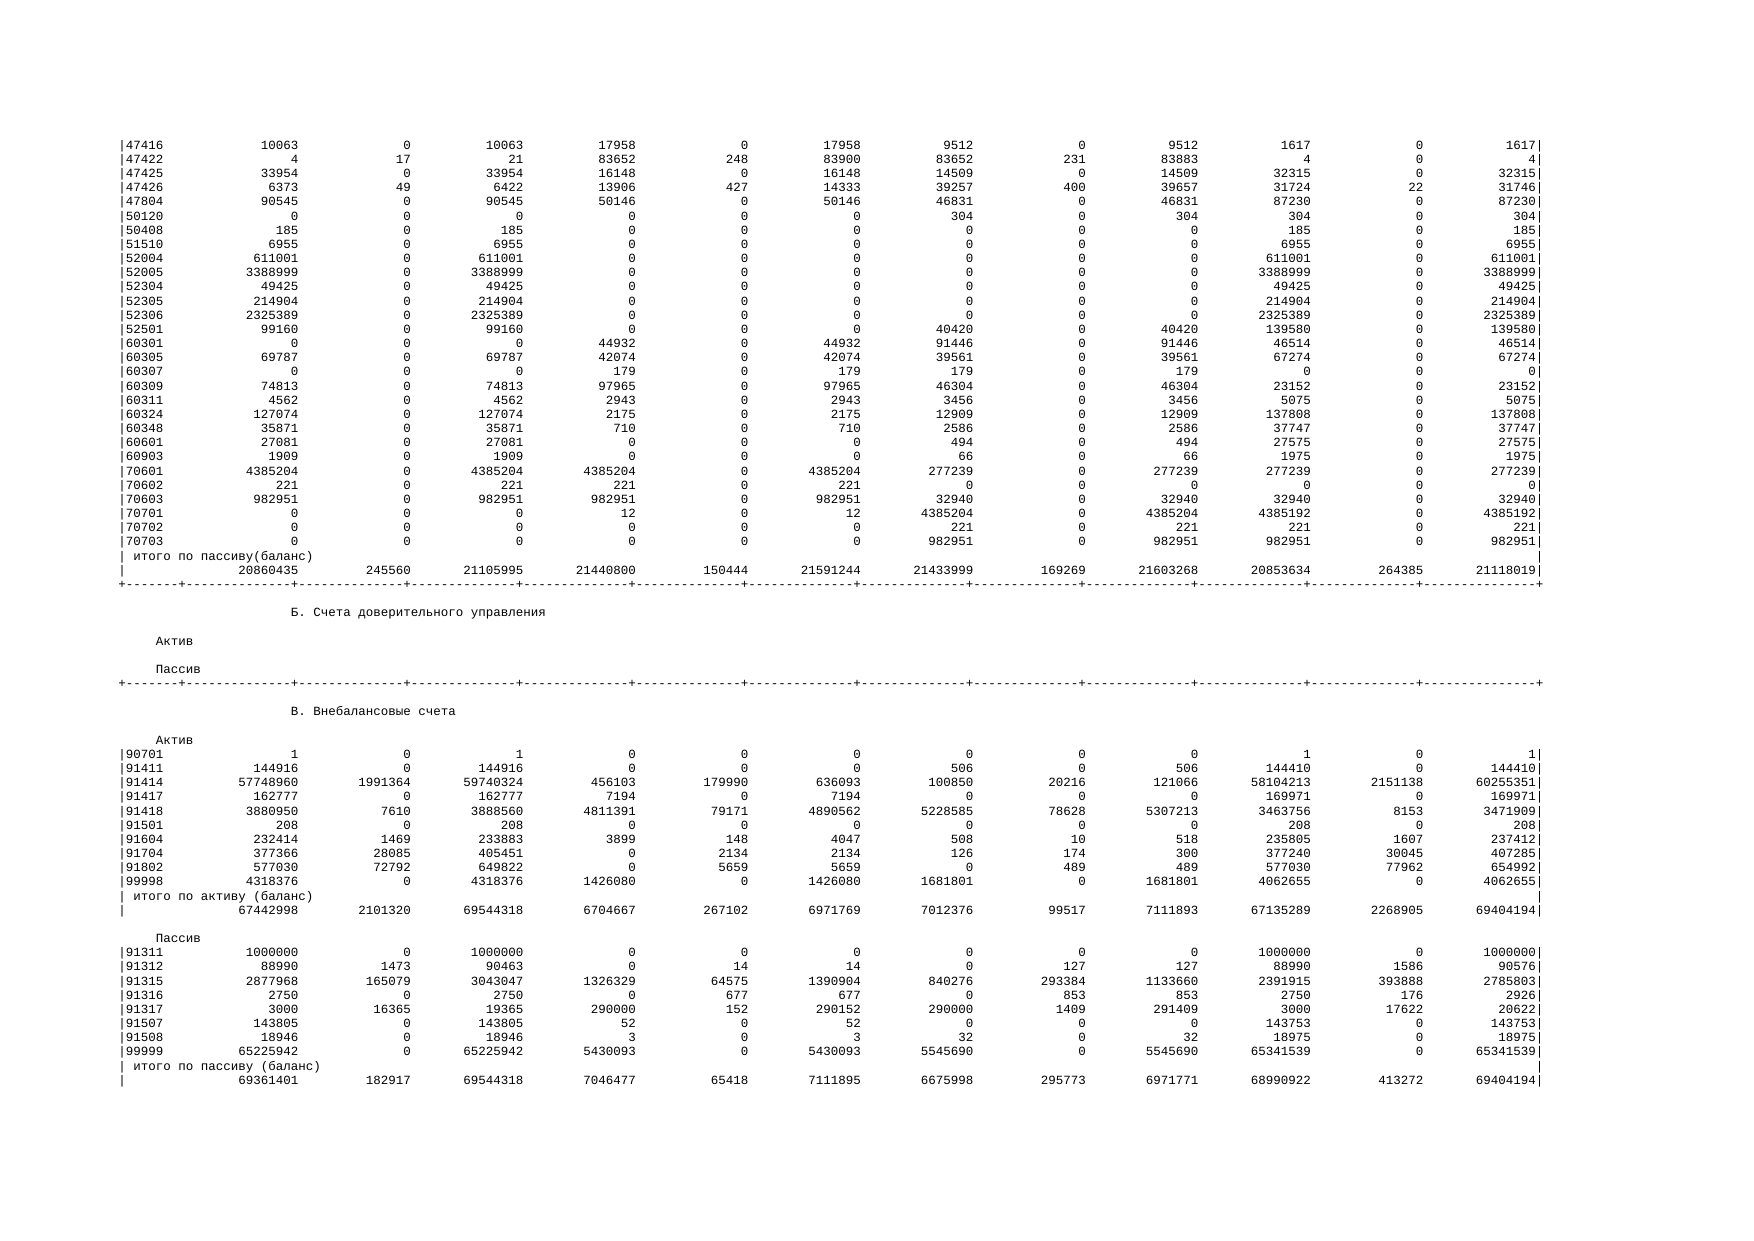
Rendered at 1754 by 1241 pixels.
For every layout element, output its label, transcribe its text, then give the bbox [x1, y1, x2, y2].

text |90701 1 0 1 0 0 0 0 0 0 1 0 1| [118, 748, 1636, 762]
text |60301 0 0 0 44932 0 44932 91446 0 91446 46514 0 46514| [118, 337, 1636, 351]
text |91315 2877968 165079 3043047 1326329 64575 1390904 840276 293384 1133660 2391915 393888 2785803| [118, 974, 1636, 989]
text |91411 144916 0 144916 0 0 0 506 0 506 144410 0 144410| [118, 762, 1636, 776]
text |91604 232414 1469 233883 3899 148 4047 508 10 518 235805 1607 237412| [118, 833, 1636, 847]
text |52304 49425 0 49425 0 0 0 0 0 0 49425 0 49425| [118, 280, 1636, 294]
text |47422 4 17 21 83652 248 83900 83652 231 83883 4 0 4| [118, 153, 1636, 167]
text |70601 4385204 0 4385204 4385204 0 4385204 277239 0 277239 277239 0 277239| [118, 464, 1636, 479]
text |91417 162777 0 162777 7194 0 7194 0 0 0 169971 0 169971| [118, 790, 1636, 804]
text |52004 611001 0 611001 0 0 0 0 0 0 611001 0 611001| [118, 252, 1636, 266]
text |60903 1909 0 1909 0 0 0 66 0 66 1975 0 1975| [118, 450, 1636, 464]
text | 67442998 2101320 69544318 6704667 267102 6971769 7012376 99517 7111893 67135289 2268905 69404194| [118, 904, 1636, 918]
text |91704 377366 28085 405451 0 2134 2134 126 174 300 377240 30045 407285| [118, 847, 1636, 861]
text Актив [118, 634, 1636, 649]
text |91414 57748960 1991364 59740324 456103 179990 636093 100850 20216 121066 58104213 2151138 60255351| [118, 776, 1636, 790]
text |91802 577030 72792 649822 0 5659 5659 0 489 489 577030 77962 654992| [118, 861, 1636, 875]
text |52306 2325389 0 2325389 0 0 0 0 0 0 2325389 0 2325389| [118, 309, 1636, 323]
text |47426 6373 49 6422 13906 427 14333 39257 400 39657 31724 22 31746| [118, 181, 1636, 195]
text Пассив [118, 932, 1636, 946]
text +-------+--------------+--------------+--------------+--------------+--------------+--------------+--------------+--------------+--------------+--------------+--------------+---------------+ [118, 578, 1636, 592]
text |50120 0 0 0 0 0 0 304 0 304 304 0 304| [118, 209, 1636, 224]
text | 20860435 245560 21105995 21440800 150444 21591244 21433999 169269 21603268 20853634 264385 21118019| [118, 564, 1636, 578]
text |70701 0 0 0 12 0 12 4385204 0 4385204 4385192 0 4385192| [118, 507, 1636, 521]
text |70702 0 0 0 0 0 0 221 0 221 221 0 221| [118, 521, 1636, 535]
text | итого по пассиву (баланс) | [118, 1059, 1636, 1074]
text |52305 214904 0 214904 0 0 0 0 0 0 214904 0 214904| [118, 294, 1636, 309]
text |60348 35871 0 35871 710 0 710 2586 0 2586 37747 0 37747| [118, 422, 1636, 436]
text |91317 3000 16365 19365 290000 152 290152 290000 1409 291409 3000 17622 20622| [118, 1003, 1636, 1017]
text |52005 3388999 0 3388999 0 0 0 0 0 0 3388999 0 3388999| [118, 266, 1636, 280]
text |91316 2750 0 2750 0 677 677 0 853 853 2750 176 2926| [118, 989, 1636, 1003]
text |60307 0 0 0 179 0 179 179 0 179 0 0 0| [118, 365, 1636, 379]
text |99999 65225942 0 65225942 5430093 0 5430093 5545690 0 5545690 65341539 0 65341539| [118, 1045, 1636, 1059]
text |91418 3880950 7610 3888560 4811391 79171 4890562 5228585 78628 5307213 3463756 8153 3471909| [118, 804, 1636, 819]
text |70603 982951 0 982951 982951 0 982951 32940 0 32940 32940 0 32940| [118, 493, 1636, 507]
text +-------+--------------+--------------+--------------+--------------+--------------+--------------+--------------+--------------+--------------+--------------+--------------+---------------+ [118, 677, 1636, 691]
text |70703 0 0 0 0 0 0 982951 0 982951 982951 0 982951| [118, 535, 1636, 549]
text | итого по активу (баланс) | [118, 889, 1636, 904]
text В. Внебалансовые счета [118, 705, 1636, 719]
text |91312 88990 1473 90463 0 14 14 0 127 127 88990 1586 90576| [118, 960, 1636, 974]
text |60324 127074 0 127074 2175 0 2175 12909 0 12909 137808 0 137808| [118, 408, 1636, 422]
text |99998 4318376 0 4318376 1426080 0 1426080 1681801 0 1681801 4062655 0 4062655| [118, 875, 1636, 889]
text |91311 1000000 0 1000000 0 0 0 0 0 0 1000000 0 1000000| [118, 946, 1636, 960]
text |47804 90545 0 90545 50146 0 50146 46831 0 46831 87230 0 87230| [118, 195, 1636, 209]
text Пассив [118, 663, 1636, 677]
text |60601 27081 0 27081 0 0 0 494 0 494 27575 0 27575| [118, 436, 1636, 450]
text |91508 18946 0 18946 3 0 3 32 0 32 18975 0 18975| [118, 1031, 1636, 1045]
text Актив [118, 734, 1636, 748]
text |91501 208 0 208 0 0 0 0 0 0 208 0 208| [118, 819, 1636, 833]
text | 69361401 182917 69544318 7046477 65418 7111895 6675998 295773 6971771 68990922 413272 69404194| [118, 1074, 1636, 1088]
text |50408 185 0 185 0 0 0 0 0 0 185 0 185| [118, 224, 1636, 238]
text Б. Счета доверительного управления [118, 606, 1636, 620]
text |91507 143805 0 143805 52 0 52 0 0 0 143753 0 143753| [118, 1017, 1636, 1031]
text |51510 6955 0 6955 0 0 0 0 0 0 6955 0 6955| [118, 238, 1636, 252]
text |60311 4562 0 4562 2943 0 2943 3456 0 3456 5075 0 5075| [118, 394, 1636, 408]
text |60305 69787 0 69787 42074 0 42074 39561 0 39561 67274 0 67274| [118, 351, 1636, 365]
text |47425 33954 0 33954 16148 0 16148 14509 0 14509 32315 0 32315| [118, 167, 1636, 181]
text |47416 10063 0 10063 17958 0 17958 9512 0 9512 1617 0 1617| [118, 139, 1636, 153]
text |52501 99160 0 99160 0 0 0 40420 0 40420 139580 0 139580| [118, 323, 1636, 337]
text |60309 74813 0 74813 97965 0 97965 46304 0 46304 23152 0 23152| [118, 379, 1636, 394]
text | итого по пассиву(баланс) | [118, 549, 1636, 564]
text |70602 221 0 221 221 0 221 0 0 0 0 0 0| [118, 479, 1636, 493]
